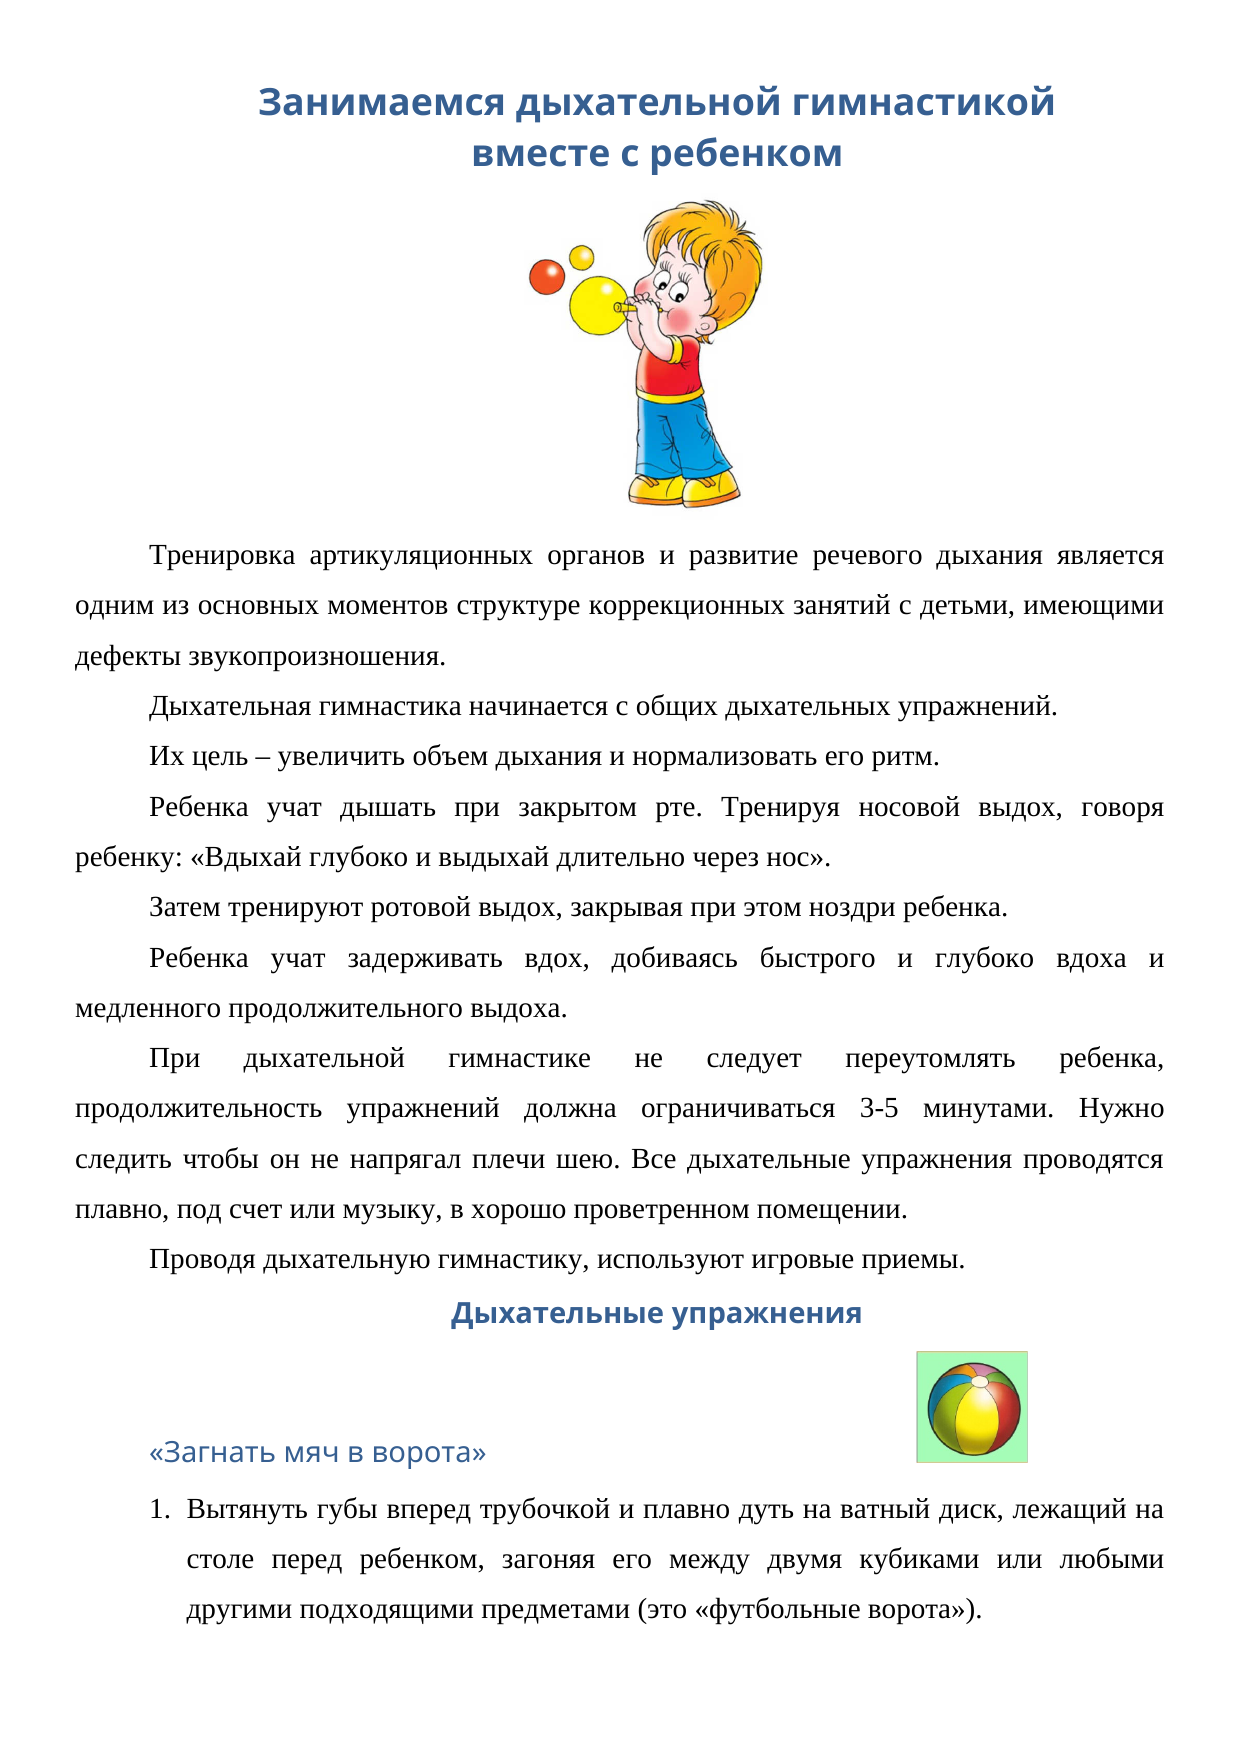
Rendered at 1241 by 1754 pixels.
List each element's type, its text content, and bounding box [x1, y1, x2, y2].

text «Загнать мяч в ворота» [75, 1351, 1165, 1471]
text вместе с ребенком [75, 126, 1165, 177]
text Тренировка артикуляционных органов и развитие речевого дыхания является одним из основных моментов структуре коррекционных занятий с детьми, имеющими дефекты звукопроизношения. [75, 537, 1165, 671]
picture [916, 1351, 1028, 1463]
text Ребенка учат задерживать вдох, добиваясь быстрого и глубоко вдоха и медленного продолжительного выдоха. [75, 940, 1165, 1023]
text Их цель – увеличить объем дыхания и нормализовать его ритм. [75, 738, 1165, 772]
text Проводя дыхательную гимнастику, используют игровые приемы. [75, 1242, 1165, 1275]
text Затем тренируют ротовой выдох, закрывая при этом ноздри ребенка. [75, 889, 1165, 923]
text Ребенка учат дышать при закрытом рте. Тренируя носовой выдох, говоря ребенку: «Вдыхай глубоко и выдыхай длительно через нос». [75, 789, 1165, 873]
text При дыхательной гимнастике не следует переутомлять ребенка, продолжительность упражнений должна ограничиваться 3-5 минутами. Нужно следить чтобы он не напрягал плечи шею. Все дыхательные упражнения проводятся плавно, под счет или музыку, в хорошо проветренном помещении. [75, 1040, 1165, 1225]
list Вытянуть губы вперед трубочкой и плавно дуть на ватный диск, лежащий на столе перед ребенком, загоняя его между двумя кубиками или любыми другими подходящими предметами (это «футбольные ворота»). [149, 1491, 1165, 1625]
text Дыхательная гимнастика начинается с общих дыхательных упражнений. [75, 688, 1165, 722]
picture [425, 177, 889, 524]
text Дыхательные упражнения [75, 1292, 1165, 1332]
text Занимаемся дыхательной гимнастикой [75, 75, 1165, 126]
